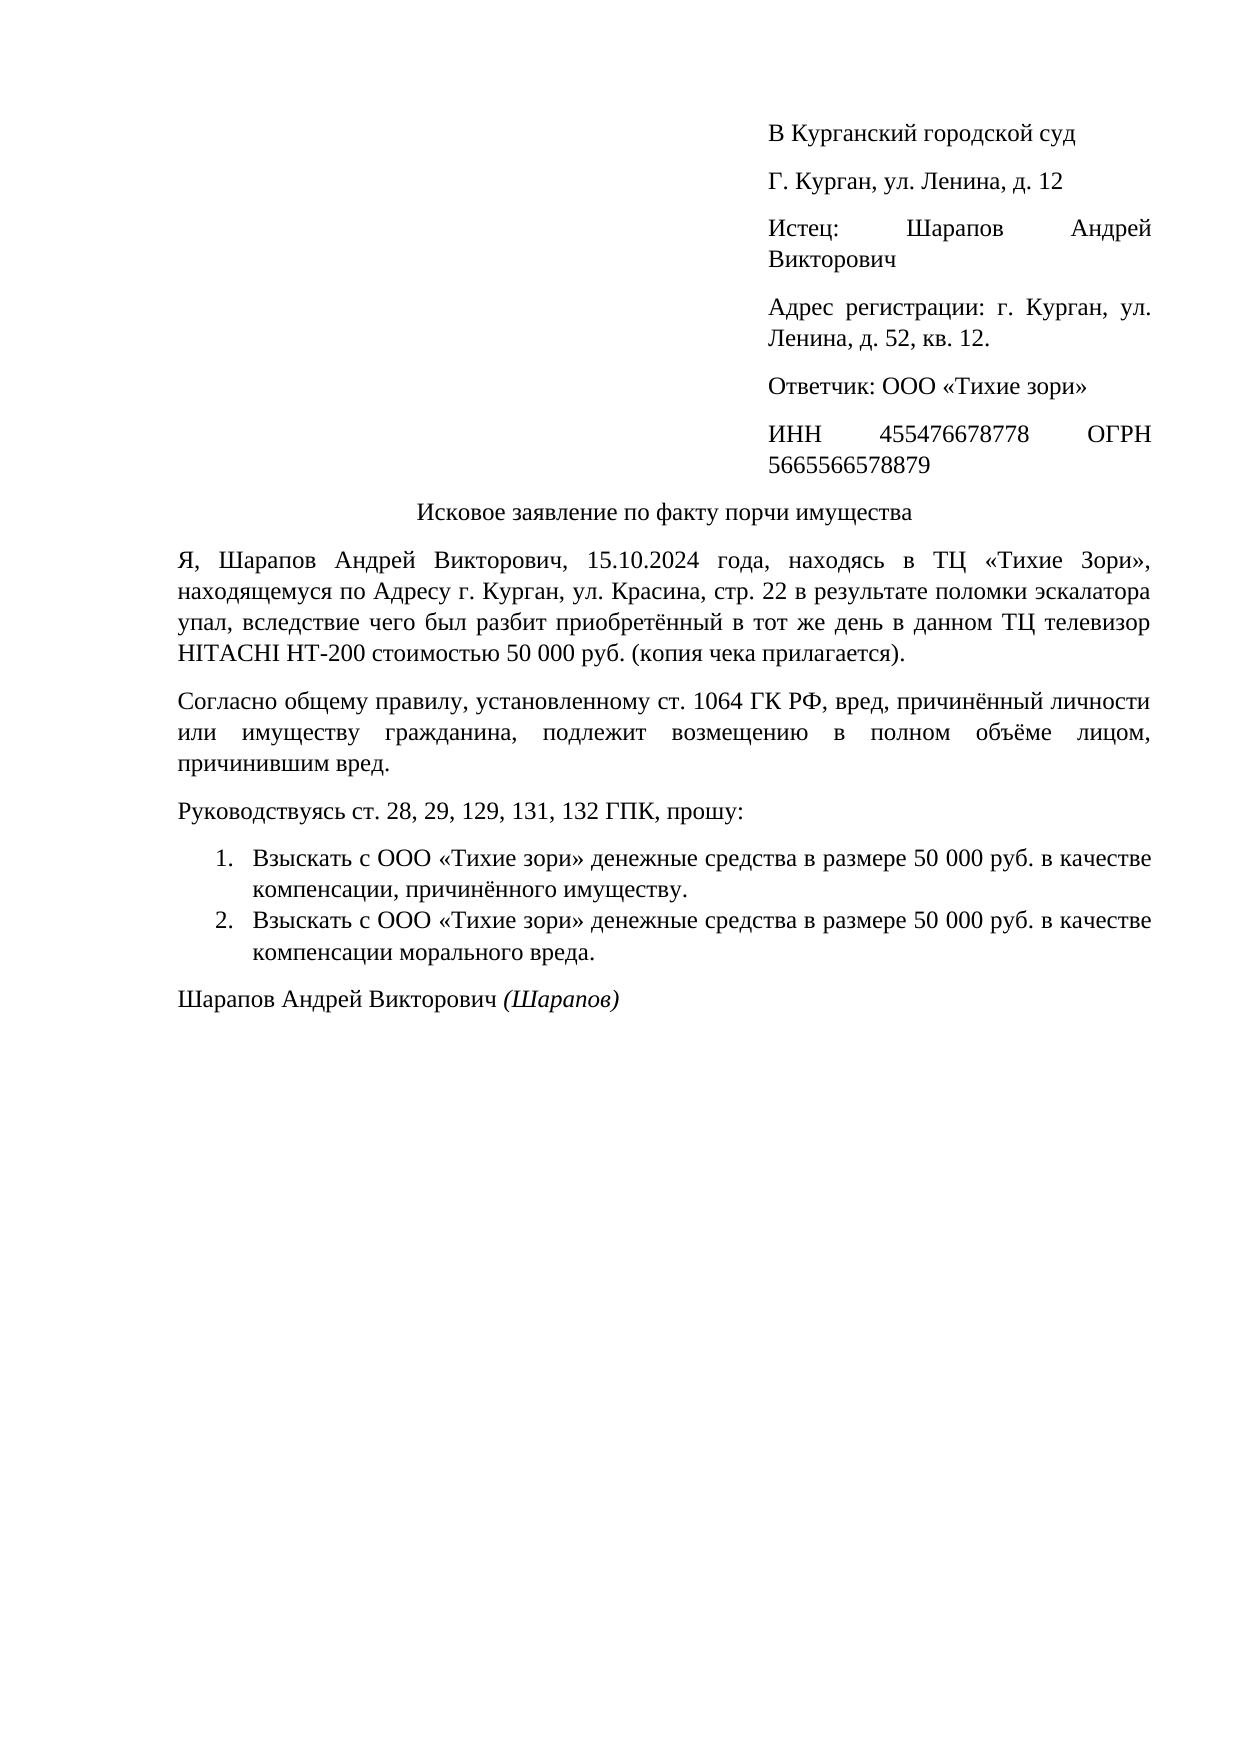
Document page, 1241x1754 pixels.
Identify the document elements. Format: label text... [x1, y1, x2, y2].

list Взыскать с ООО «Тихие зори» денежные средства в размере 50 000 руб. в качестве компенсации, причинённого имуществу. [215, 843, 1152, 903]
text Я, Шарапов Андрей Викторович, 15.10.2024 года, находясь в ТЦ «Тихие Зори», находящемуся по Адресу г. Курган, ул. Красина, стр. 22 в результате поломки эскалатора упал, вследствие чего был разбит приобретённый в тот же день в данном ТЦ телевизор HITACHI НТ-200 стоимостью 50 000 руб. (копия чека прилагается). [177, 545, 1152, 667]
text ИНН 455476678778 ОГРН 5665566578879 [768, 419, 1152, 478]
text Истец: Шарапов Андрей Викторович [768, 213, 1152, 273]
list Взыскать с ООО «Тихие зори» денежные средства в размере 50 000 руб. в качестве компенсации морального вреда. [215, 906, 1152, 965]
text Ответчик: ООО «Тихие зори» [768, 371, 1152, 400]
text Г. Курган, ул. Ленина, д. 12 [768, 166, 1152, 194]
text В Курганский городской суд [768, 118, 1152, 147]
text Руководствуясь ст. 28, 29, 129, 131, 132 ГПК, прошу: [177, 796, 1152, 824]
text Адрес регистрации: г. Курган, ул. Ленина, д. 52, кв. 12. [768, 292, 1152, 352]
text Согласно общему правилу, установленному ст. 1064 ГК РФ, вред, причинённый личности или имуществу гражданина, подлежит возмещению в полном объёме лицом, причинившим вред. [177, 686, 1152, 777]
text Шарапов Андрей Викторович (Шарапов) [177, 984, 1152, 1013]
text Исковое заявление по факту порчи имущества [177, 497, 1152, 526]
